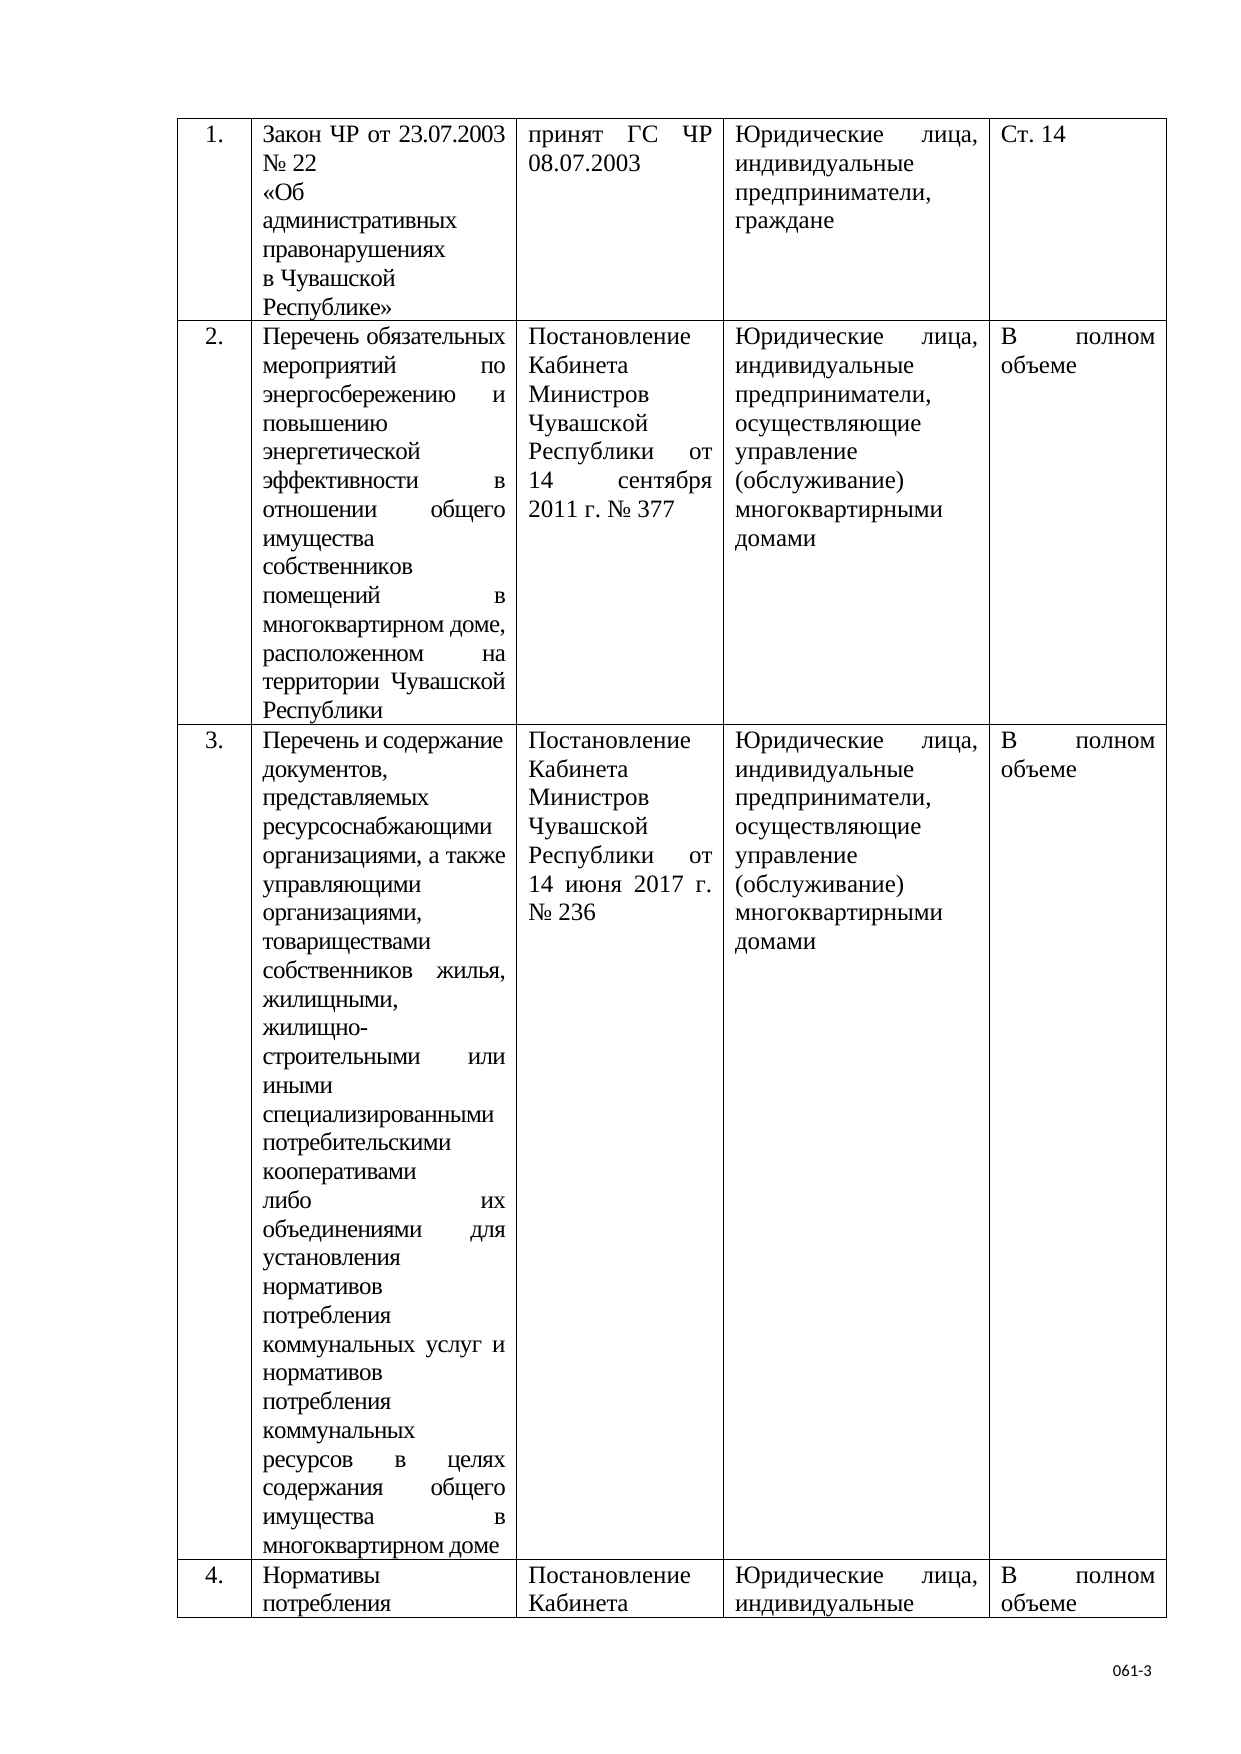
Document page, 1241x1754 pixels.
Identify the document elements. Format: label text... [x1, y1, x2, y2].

table_cell Перечень и содержание документов, представляемых ресурсоснабжающими организациями, а также управляющими организациями, товариществами собственников жилья, жилищными, жилищно-строительными или иными специализированными потребительскими кооперативами либо их объединениями для установления нормативов потребления коммунальных услуг и нормативов потребления коммунальных ресурсов в целях содержания общего имущества в многоквартирном доме [252, 725, 516, 1559]
table_cell 2. [178, 321, 251, 724]
table_cell Перечень обязательных мероприятий по энергосбережению и повышению энергетической эффективности в отношении общего имущества собственников помещений в многоквартирном доме, расположенном на территории Чувашской Республики [252, 321, 516, 724]
table_cell Юридические лица, индивидуальные предприниматели, граждане [724, 119, 989, 320]
table_cell Постановление Кабинета Министров Чувашской Республики от 14 июня 2017 г. № 236 [517, 725, 723, 1559]
table_cell принят ГС ЧР 08.07.2003 [517, 119, 723, 320]
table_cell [517, 1560, 723, 1617]
table_cell В полном объеме [990, 321, 1166, 724]
table_cell В полном объеме [990, 725, 1166, 1559]
table_cell 4. [178, 1560, 251, 1617]
table_cell Ст. 14 [990, 119, 1166, 320]
table_cell 1. [178, 119, 251, 320]
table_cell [724, 1560, 989, 1617]
table_cell Юридические лица, индивидуальные предприниматели, осуществляющие управление (обслуживание) многоквартирными домами [724, 725, 989, 1559]
table_cell Закон ЧР от 23.07.2003 № 22 «Об административных правонарушениях в Чувашской Республике» [252, 119, 516, 320]
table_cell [252, 1560, 516, 1617]
table_cell Юридические лица, индивидуальные предприниматели, осуществляющие управление (обслуживание) многоквартирными домами [724, 321, 989, 724]
table_cell Постановление Кабинета Министров Чувашской Республики от 14 сентября 2011 г. № 377 [517, 321, 723, 724]
table_cell В полном объеме [990, 1560, 1166, 1617]
table_cell 3. [178, 725, 251, 1559]
